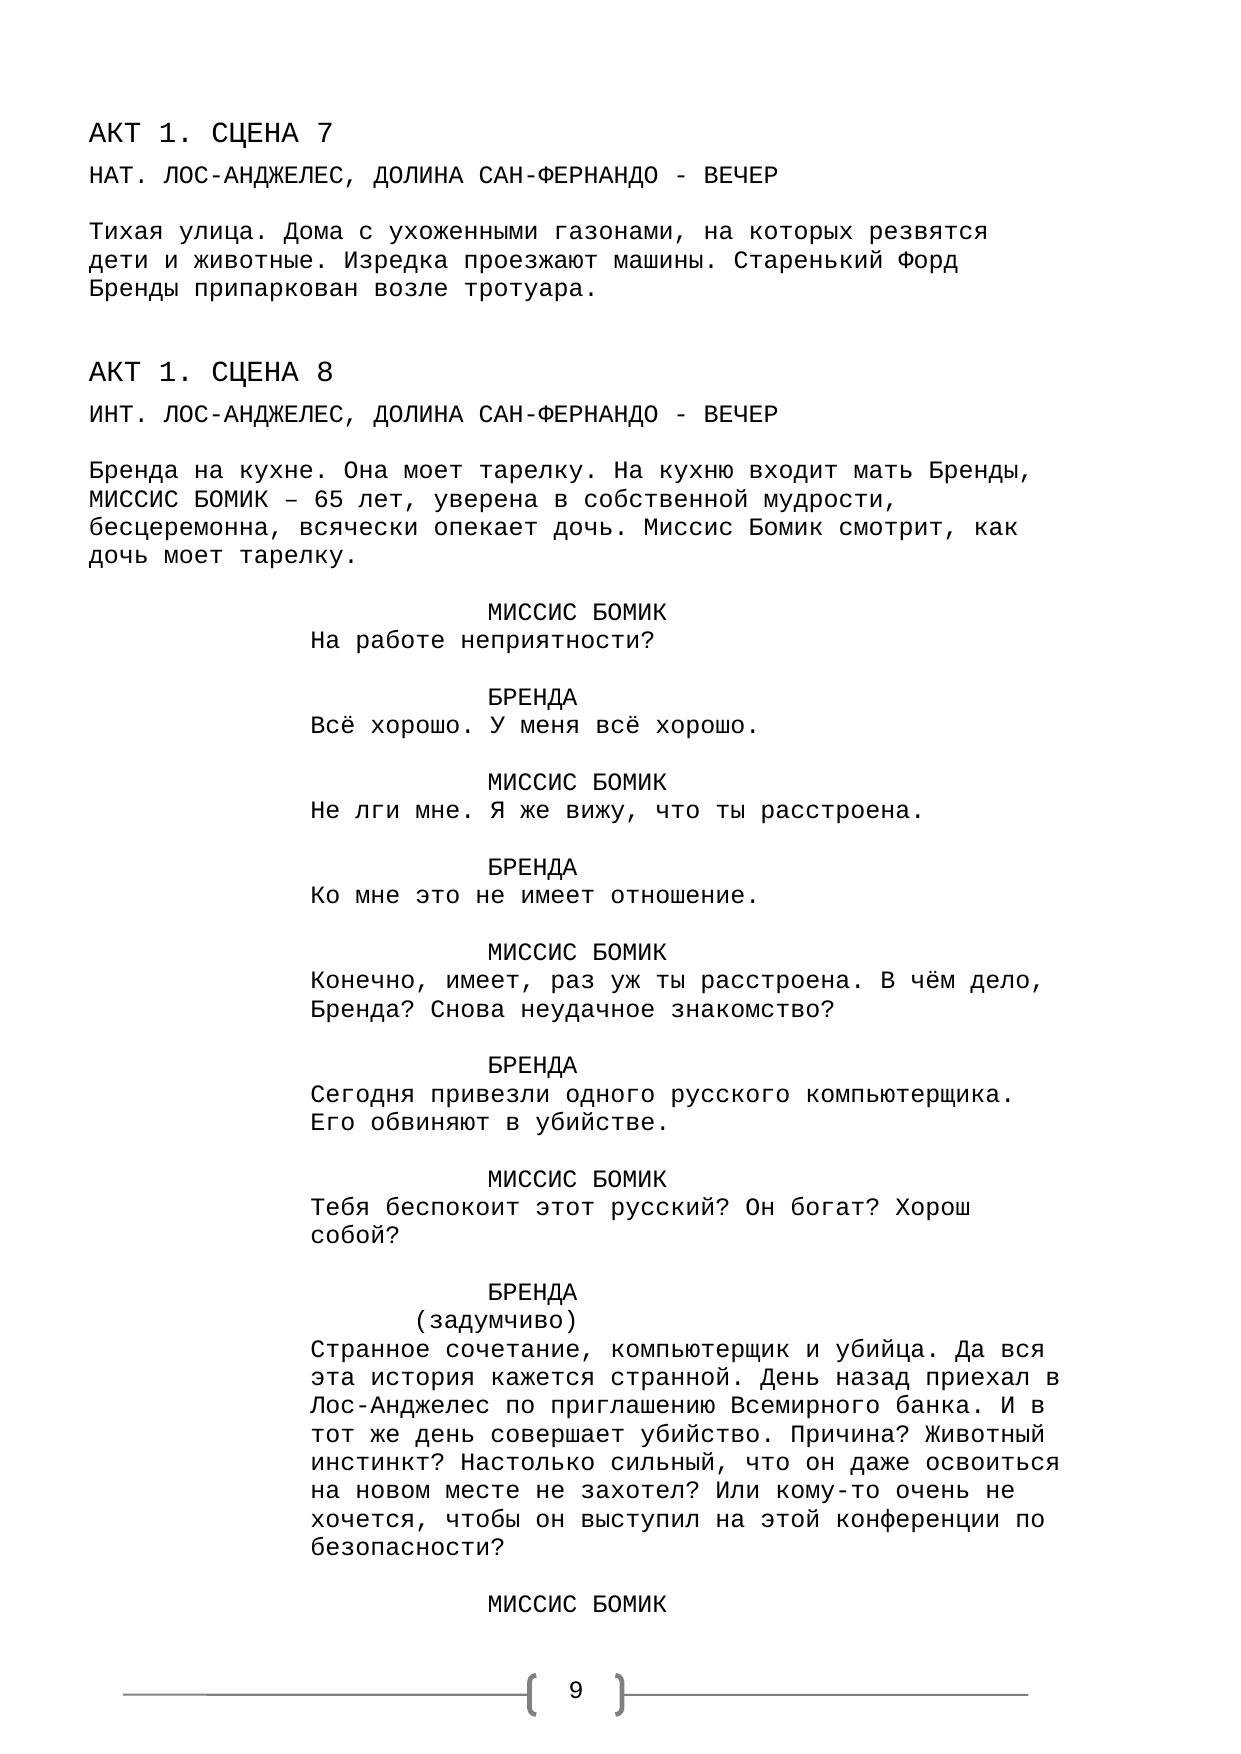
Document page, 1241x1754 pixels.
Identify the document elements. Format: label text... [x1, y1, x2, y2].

text Конечно, имеет, раз уж ты расстроена. В чём дело, Бренда? Снова неудачное знакомство? [310, 968, 1063, 1025]
text Бренда на кухне. Она моет тарелку. На кухню входит мать Бренды, МИССИС БОМИК – 65 лет, уверена в собственной мудрости, бесцеремонна, всячески опекает дочь. Миссис Бомик смотрит, как дочь моет тарелку. [88, 458, 1063, 571]
text НАТ. ЛОС-АНДЖЕЛЕС, ДОЛИНА САН-ФЕРНАНДО - ВЕЧЕР [88, 162, 1063, 191]
text Тебя беспокоит этот русский? Он богат? Хорош собой? [310, 1195, 1063, 1251]
text Ко мне это не имеет отношение. [310, 883, 1063, 911]
text МИССИС БОМИК [487, 940, 1063, 968]
text МИССИС БОМИК [487, 1591, 1063, 1620]
text Странное сочетание, компьютерщик и убийца. Да вся эта история кажется странной. День назад приехал в Лос-Анджелес по приглашению Всемирного банка. И в тот же день совершает убийство. Причина? Животный инстинкт? Настолько сильный, что он даже освоиться на новом месте не захотел? Или кому-то очень не хочется, чтобы он выступил на этой конференции по безопасности? [310, 1336, 1063, 1563]
subtitle АКТ 1. СЦЕНА 8 [88, 357, 1063, 390]
text МИССИС БОМИК [487, 770, 1063, 798]
text Тихая улица. Дома с ухоженными газонами, на которых резвятся дети и животные. Изредка проезжают машины. Старенький Форд Бренды припаркован возле тротуара. [88, 219, 1063, 304]
text Сегодня привезли одного русского компьютерщика. Его обвиняют в убийстве. [310, 1081, 1063, 1138]
text Не лги мне. Я же вижу, что ты расстроена. [310, 798, 1063, 826]
text На работе неприятности? [310, 628, 1063, 656]
text МИССИС БОМИК [487, 1166, 1063, 1195]
text Всё хорошо. У меня всё хорошо. [310, 713, 1063, 741]
text БРЕНДА [487, 1280, 1063, 1308]
subtitle АКТ 1. СЦЕНА 7 [88, 118, 1063, 151]
text БРЕНДА [487, 1053, 1063, 1081]
text ИНТ. ЛОС-АНДЖЕЛЕС, ДОЛИНА САН-ФЕРНАНДО - ВЕЧЕР [88, 401, 1063, 430]
text БРЕНДА [487, 855, 1063, 883]
text БРЕНДА [487, 685, 1063, 713]
text МИССИС БОМИК [487, 600, 1063, 628]
text (задумчиво) [413, 1308, 1063, 1336]
